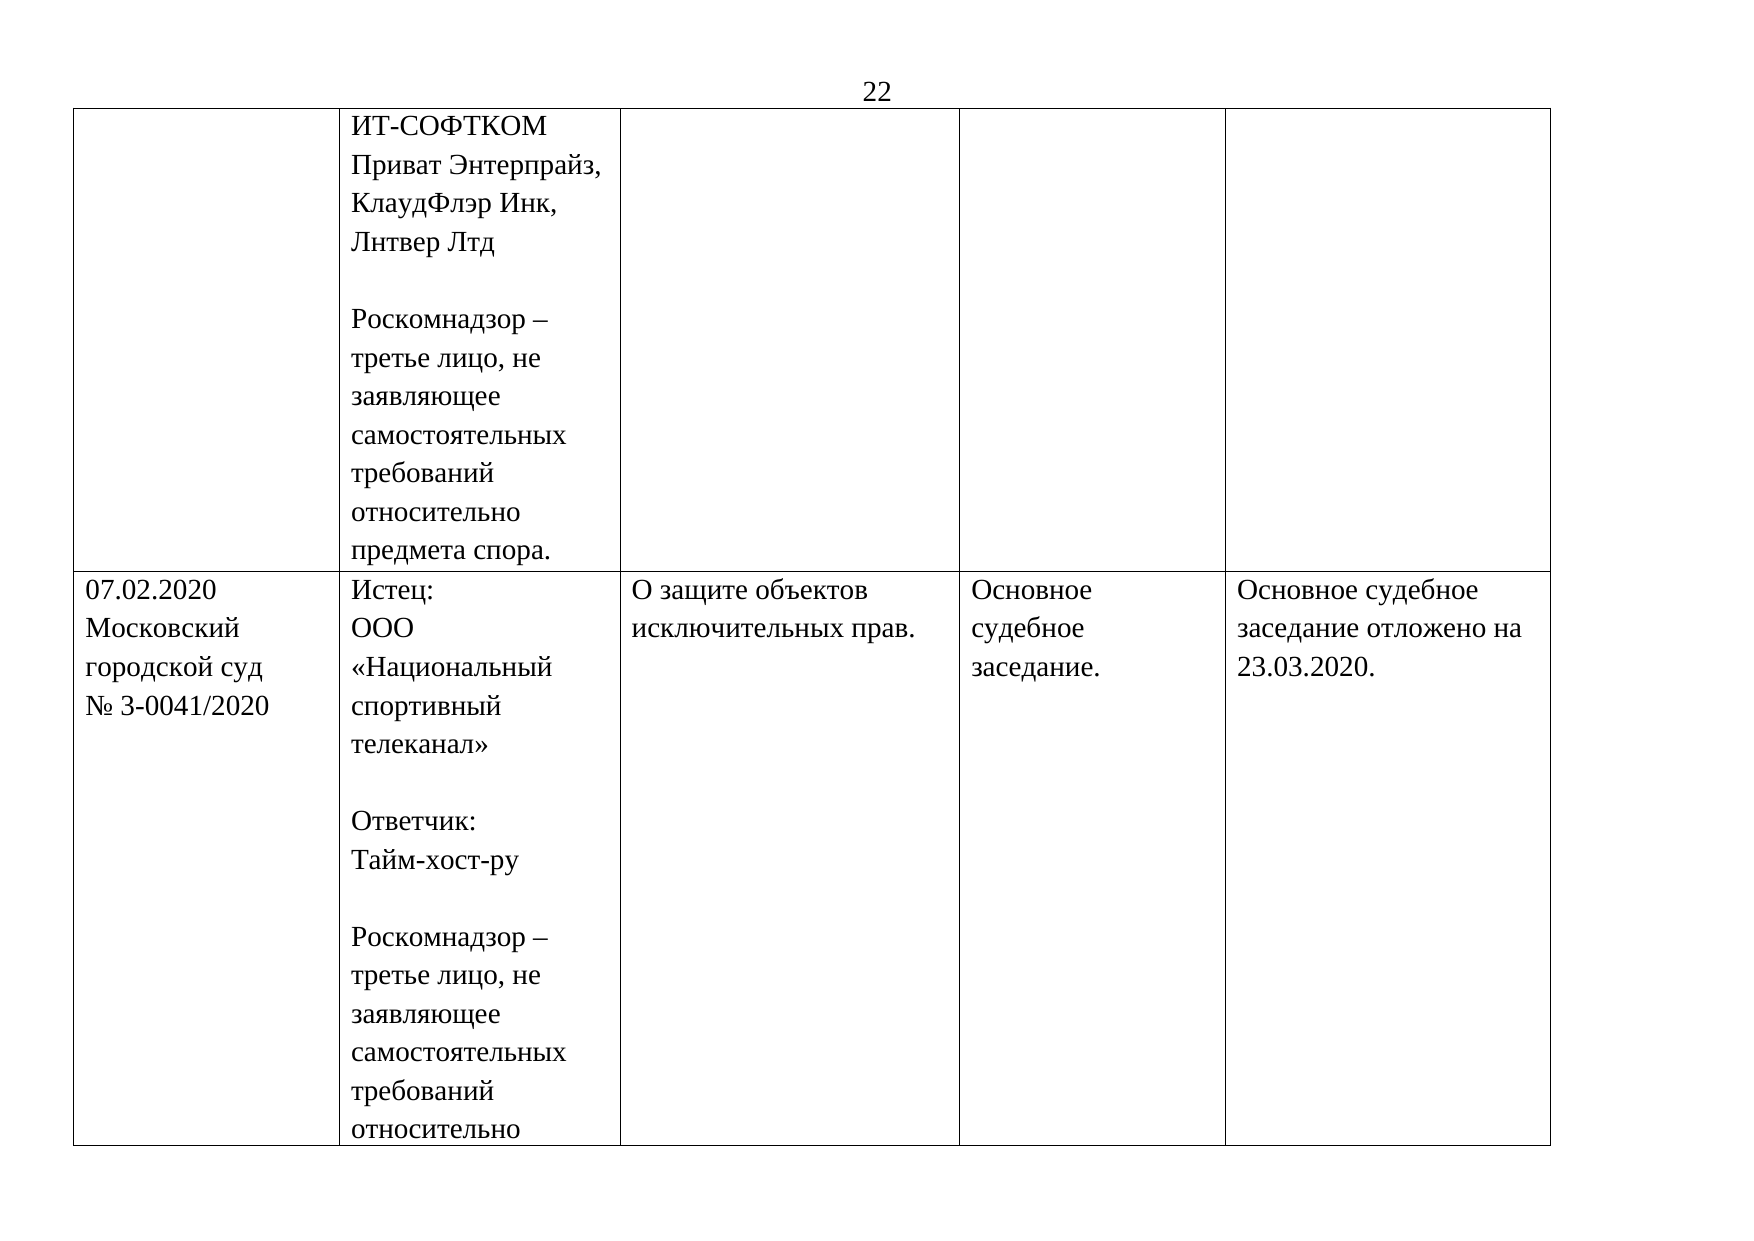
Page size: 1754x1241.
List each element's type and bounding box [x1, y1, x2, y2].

table_cell [621, 572, 959, 1145]
table_cell [960, 109, 1225, 571]
table_cell [621, 109, 959, 571]
table_cell [1226, 572, 1550, 1145]
table_cell [74, 109, 339, 571]
table_cell [960, 572, 1225, 1145]
table_cell [340, 109, 620, 571]
table_cell [74, 572, 339, 1145]
table_cell [1226, 109, 1550, 571]
table_cell [340, 572, 620, 1145]
